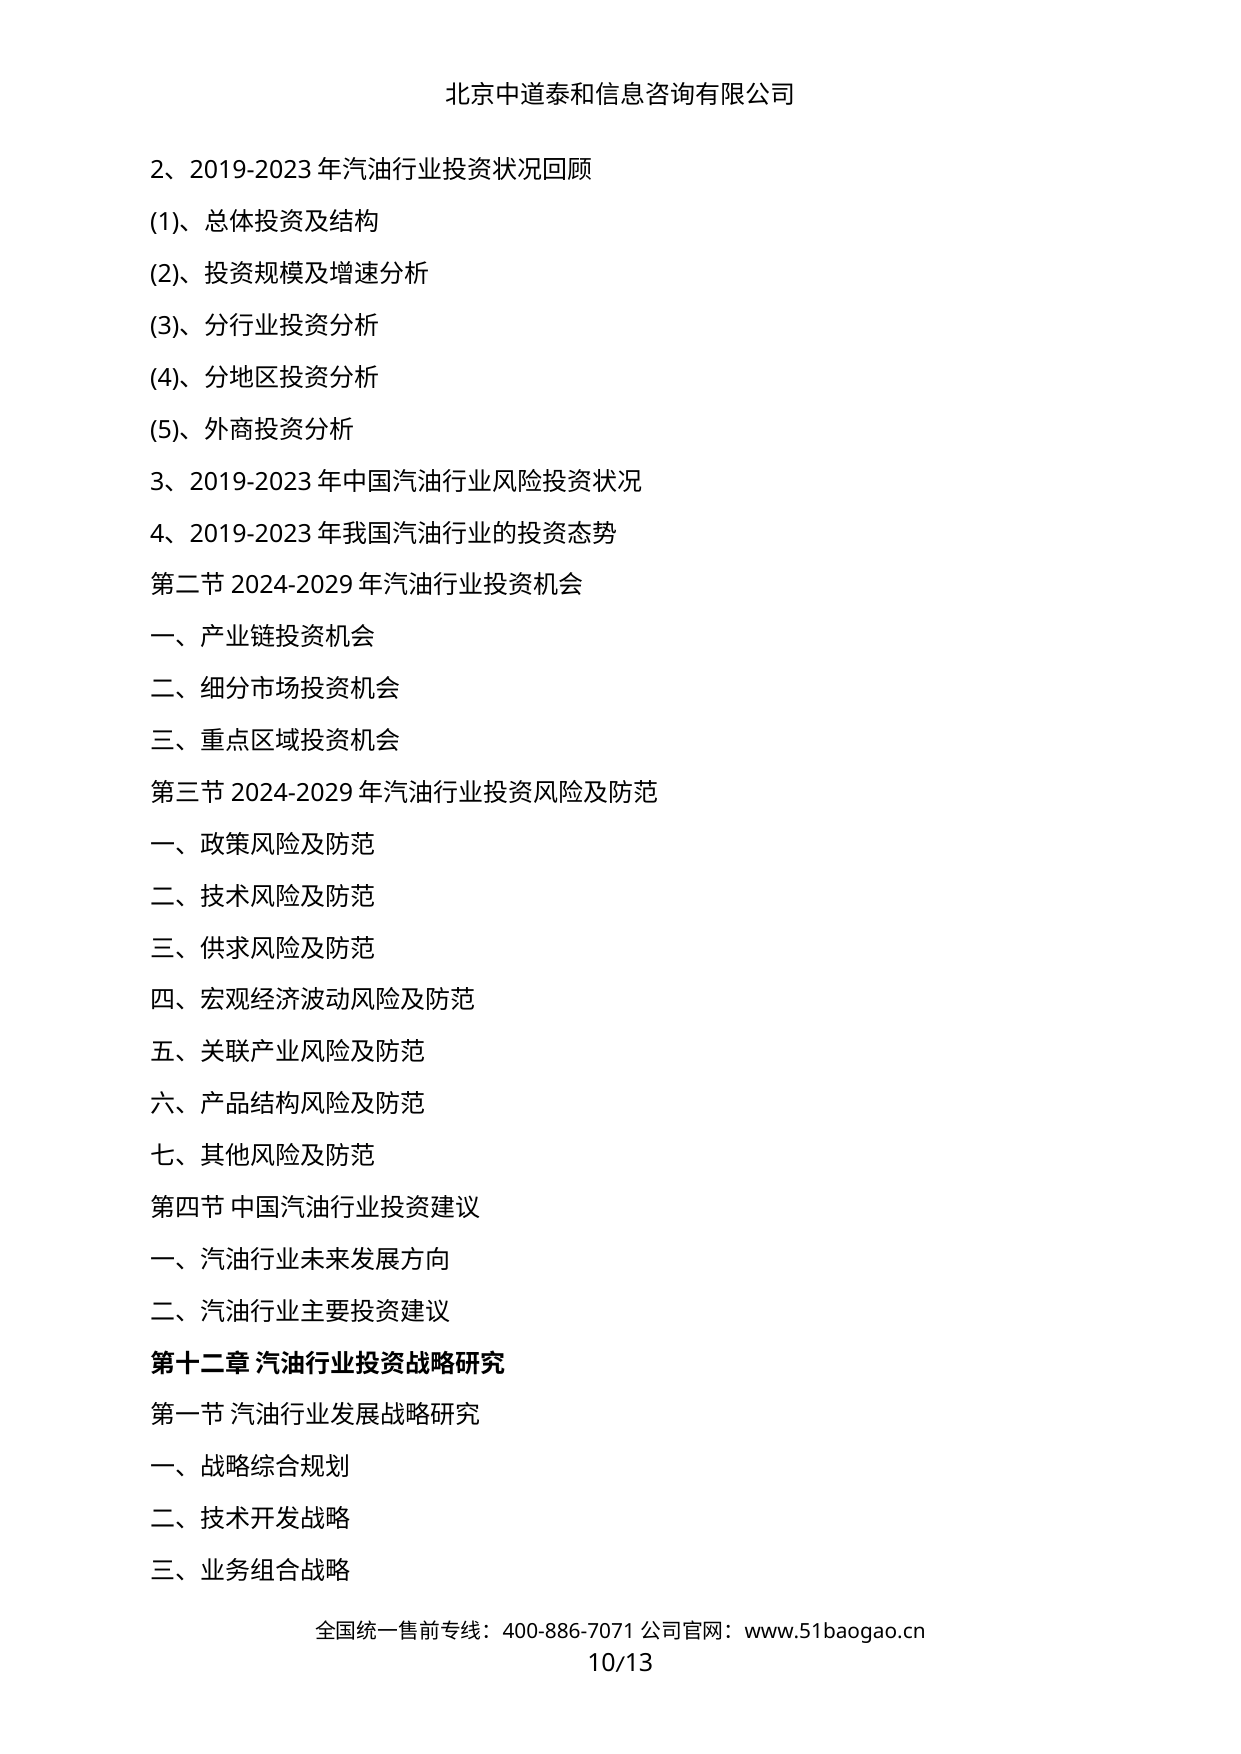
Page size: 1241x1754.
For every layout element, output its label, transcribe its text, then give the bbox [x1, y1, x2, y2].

text 四、宏观经济波动风险及防范 [150, 980, 1090, 1016]
text 第二节 2024-2029年汽油行业投资机会 [150, 565, 1090, 601]
text 一、产业链投资机会 [150, 617, 1090, 653]
text (5)、外商投资分析 [150, 409, 1090, 446]
text (1)、总体投资及结构 [150, 202, 1090, 238]
text 五、关联产业风险及防范 [150, 1032, 1090, 1068]
text 七、其他风险及防范 [150, 1136, 1090, 1172]
text 第四节 中国汽油行业投资建议 [150, 1187, 1090, 1224]
text 二、技术开发战略 [150, 1499, 1090, 1535]
text 二、细分市场投资机会 [150, 669, 1090, 705]
text 2、2019-2023年汽油行业投资状况回顾 [150, 150, 1090, 186]
text 二、汽油行业主要投资建议 [150, 1291, 1090, 1327]
text 三、业务组合战略 [150, 1551, 1090, 1587]
text 4、2019-2023年我国汽油行业的投资态势 [150, 513, 1090, 549]
text 二、技术风险及防范 [150, 876, 1090, 912]
text 3、2019-2023年中国汽油行业风险投资状况 [150, 461, 1090, 497]
text 三、供求风险及防范 [150, 928, 1090, 964]
text 一、汽油行业未来发展方向 [150, 1239, 1090, 1276]
text 第一节 汽油行业发展战略研究 [150, 1395, 1090, 1431]
text (4)、分地区投资分析 [150, 357, 1090, 394]
text 一、政策风险及防范 [150, 824, 1090, 861]
text 六、产品结构风险及防范 [150, 1084, 1090, 1120]
text 三、重点区域投资机会 [150, 721, 1090, 757]
text 一、战略综合规划 [150, 1447, 1090, 1483]
text 第三节 2024-2029年汽油行业投资风险及防范 [150, 772, 1090, 809]
text 第十二章 汽油行业投资战略研究 [150, 1343, 1090, 1379]
text (2)、投资规模及增速分析 [150, 254, 1090, 290]
text (3)、分行业投资分析 [150, 306, 1090, 342]
